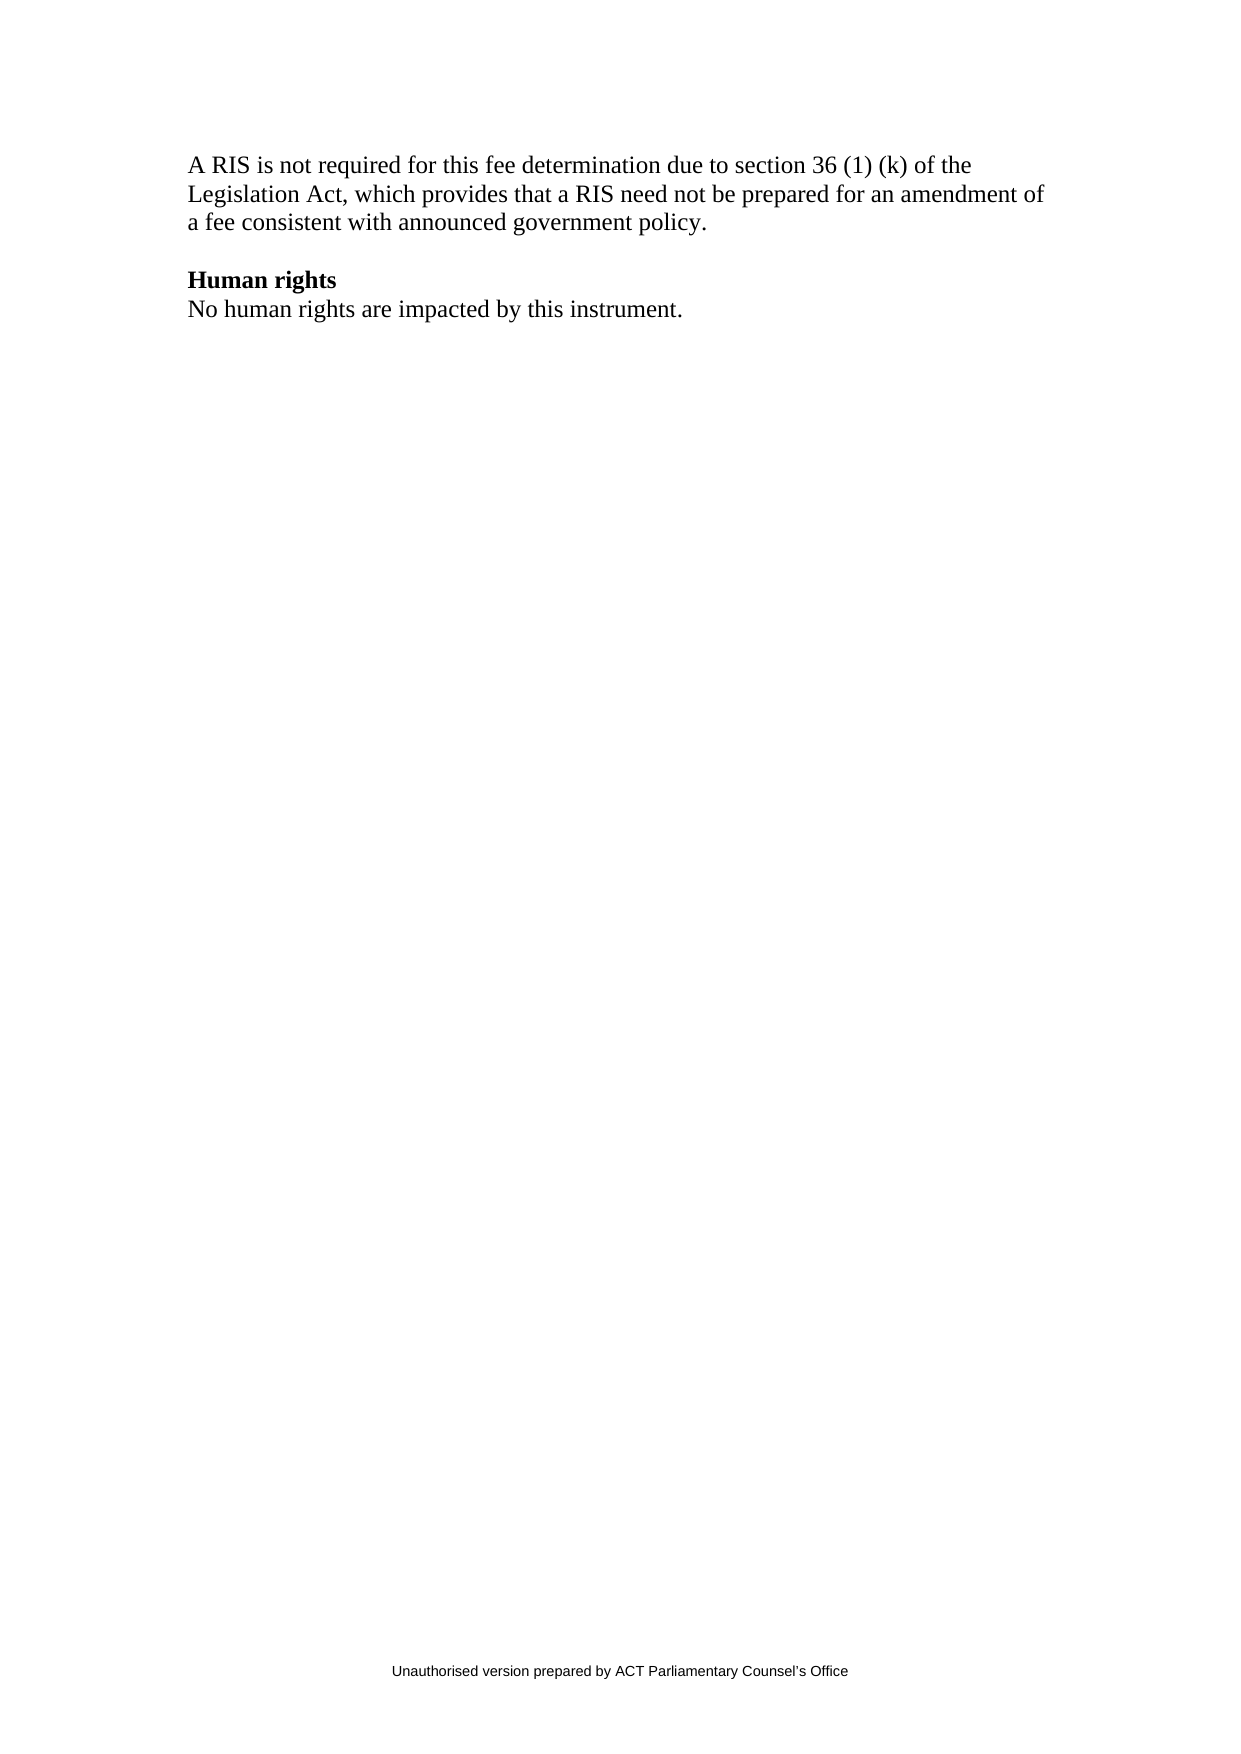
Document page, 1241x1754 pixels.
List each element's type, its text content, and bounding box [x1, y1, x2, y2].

text A RIS is not required for this fee determination due to section 36 (1) (k) of the Legislation Act, which provides that a RIS need not be prepared for an amendment of a fee consistent with announced government policy. [187, 150, 1053, 236]
text Human rights [187, 265, 1053, 294]
text No human rights are impacted by this instrument. [187, 294, 1053, 322]
